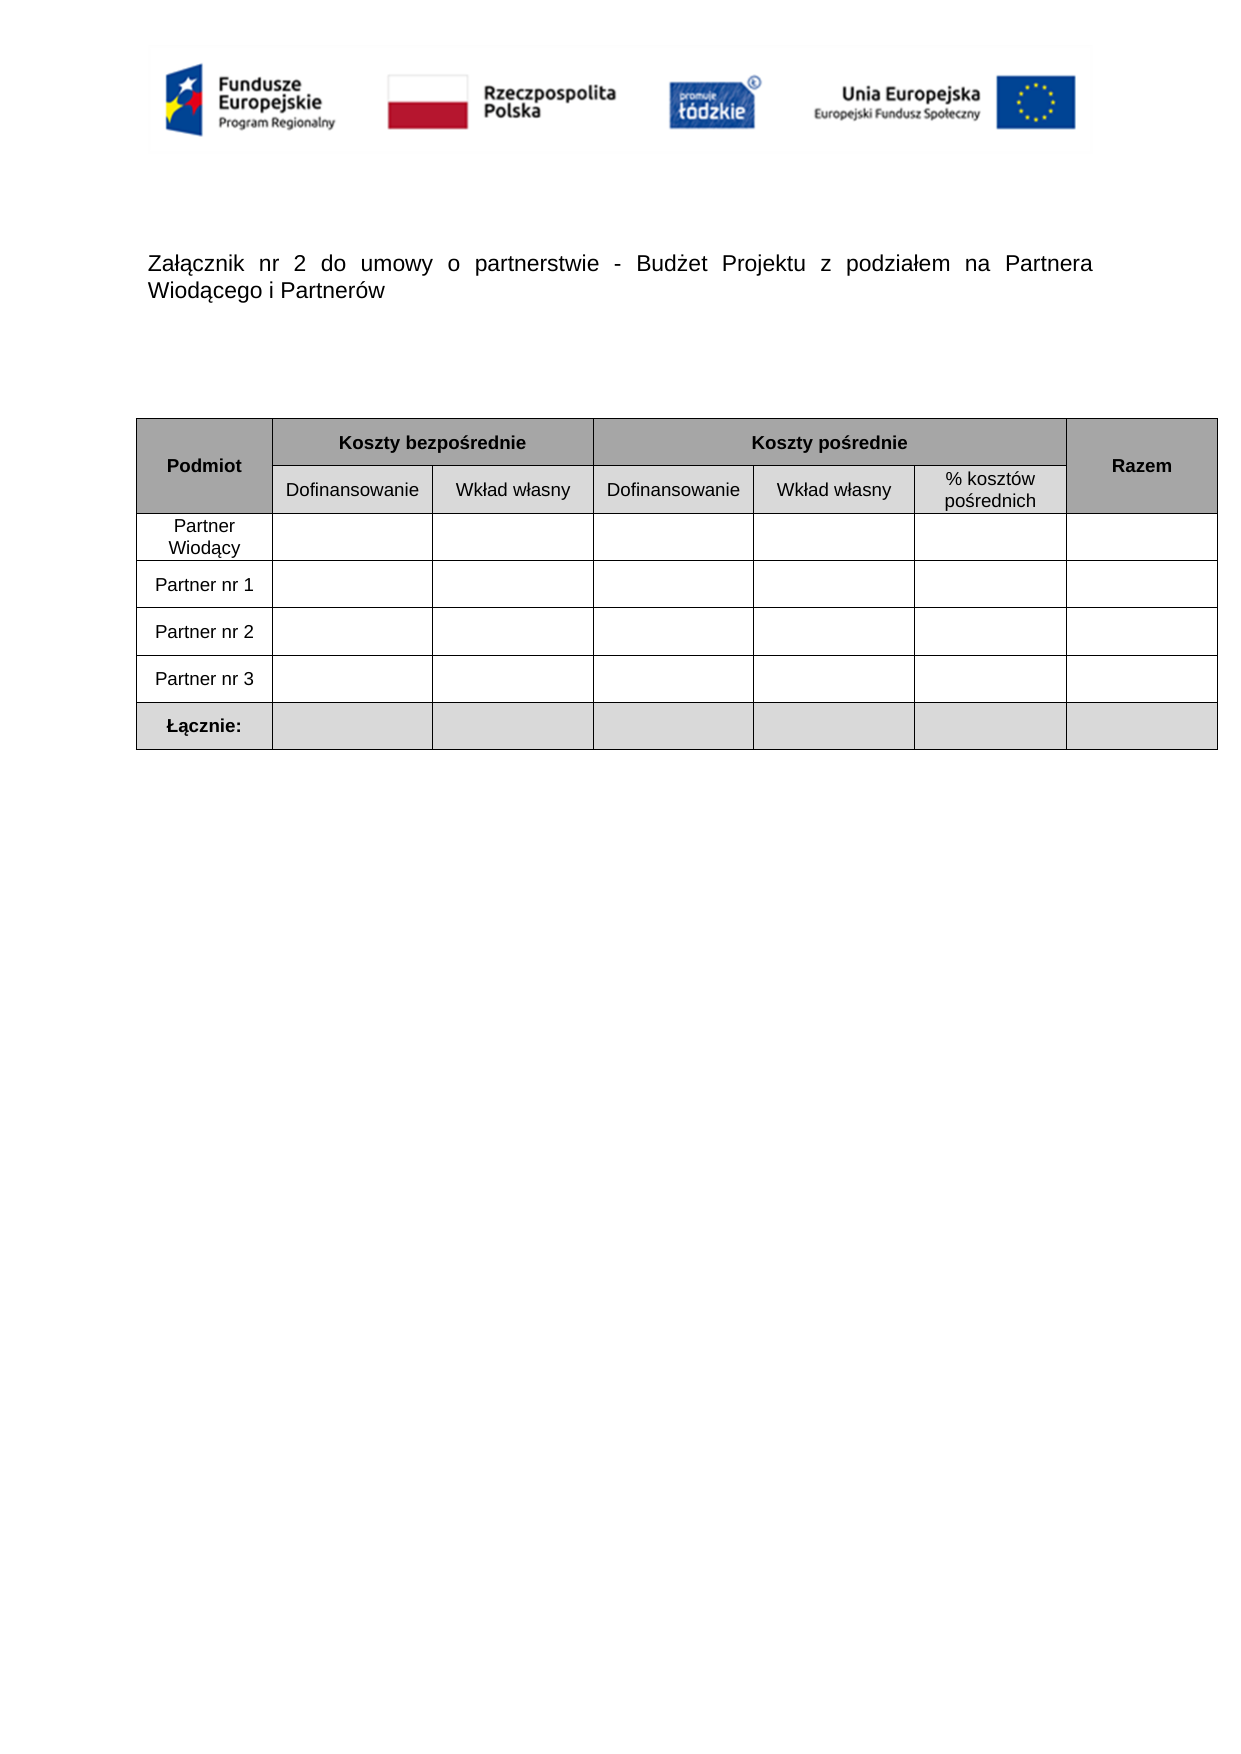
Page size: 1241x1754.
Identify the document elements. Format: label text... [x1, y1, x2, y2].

table_cell [433, 656, 593, 702]
table_cell [594, 608, 753, 654]
table_cell [273, 608, 432, 654]
table_cell Dofinansowanie [594, 466, 753, 513]
table_cell [594, 561, 753, 607]
table_header Koszty bezpośrednie [273, 419, 593, 465]
table_cell [594, 514, 753, 560]
table_cell [1067, 656, 1217, 702]
table_cell [273, 561, 432, 607]
table_cell [433, 561, 593, 607]
text Załącznik nr 2 do umowy o partnerstwie - Budżet Projektu z podziałem na Partnera Wiodącego i Partnerów [148, 250, 1093, 303]
table_cell Wkład własny [754, 466, 914, 513]
table_header Koszty pośrednie [594, 419, 1066, 465]
table_cell [273, 656, 432, 702]
table_cell Partner nr 1 [137, 561, 272, 607]
table_cell [754, 656, 914, 702]
table_cell Partner Wiodący [137, 514, 272, 560]
table_cell Łącznie: [137, 703, 272, 749]
table_cell [1067, 514, 1217, 560]
table_cell [1067, 608, 1217, 654]
table_cell [754, 514, 914, 560]
table_header Podmiot [137, 419, 272, 513]
table_cell [433, 608, 593, 654]
table_cell [273, 514, 432, 560]
table_cell [915, 514, 1066, 560]
table_cell [1067, 703, 1217, 749]
table_cell [754, 561, 914, 607]
table_cell [915, 608, 1066, 654]
table_cell Partner nr 2 [137, 608, 272, 654]
table_cell [915, 561, 1066, 607]
table_header Razem [1067, 419, 1217, 513]
picture [147, 44, 1093, 154]
table_cell [273, 703, 432, 749]
table_cell [915, 656, 1066, 702]
table_cell [754, 608, 914, 654]
table_cell [594, 703, 753, 749]
table_cell [433, 514, 593, 560]
table_cell [915, 703, 1066, 749]
table_cell [754, 703, 914, 749]
table_cell Dofinansowanie [273, 466, 432, 513]
table_cell Wkład własny [433, 466, 593, 513]
table_cell [1067, 561, 1217, 607]
table_cell Partner nr 3 [137, 656, 272, 702]
table_cell [594, 656, 753, 702]
table_cell [433, 703, 593, 749]
table_cell % kosztów pośrednich [915, 466, 1066, 513]
